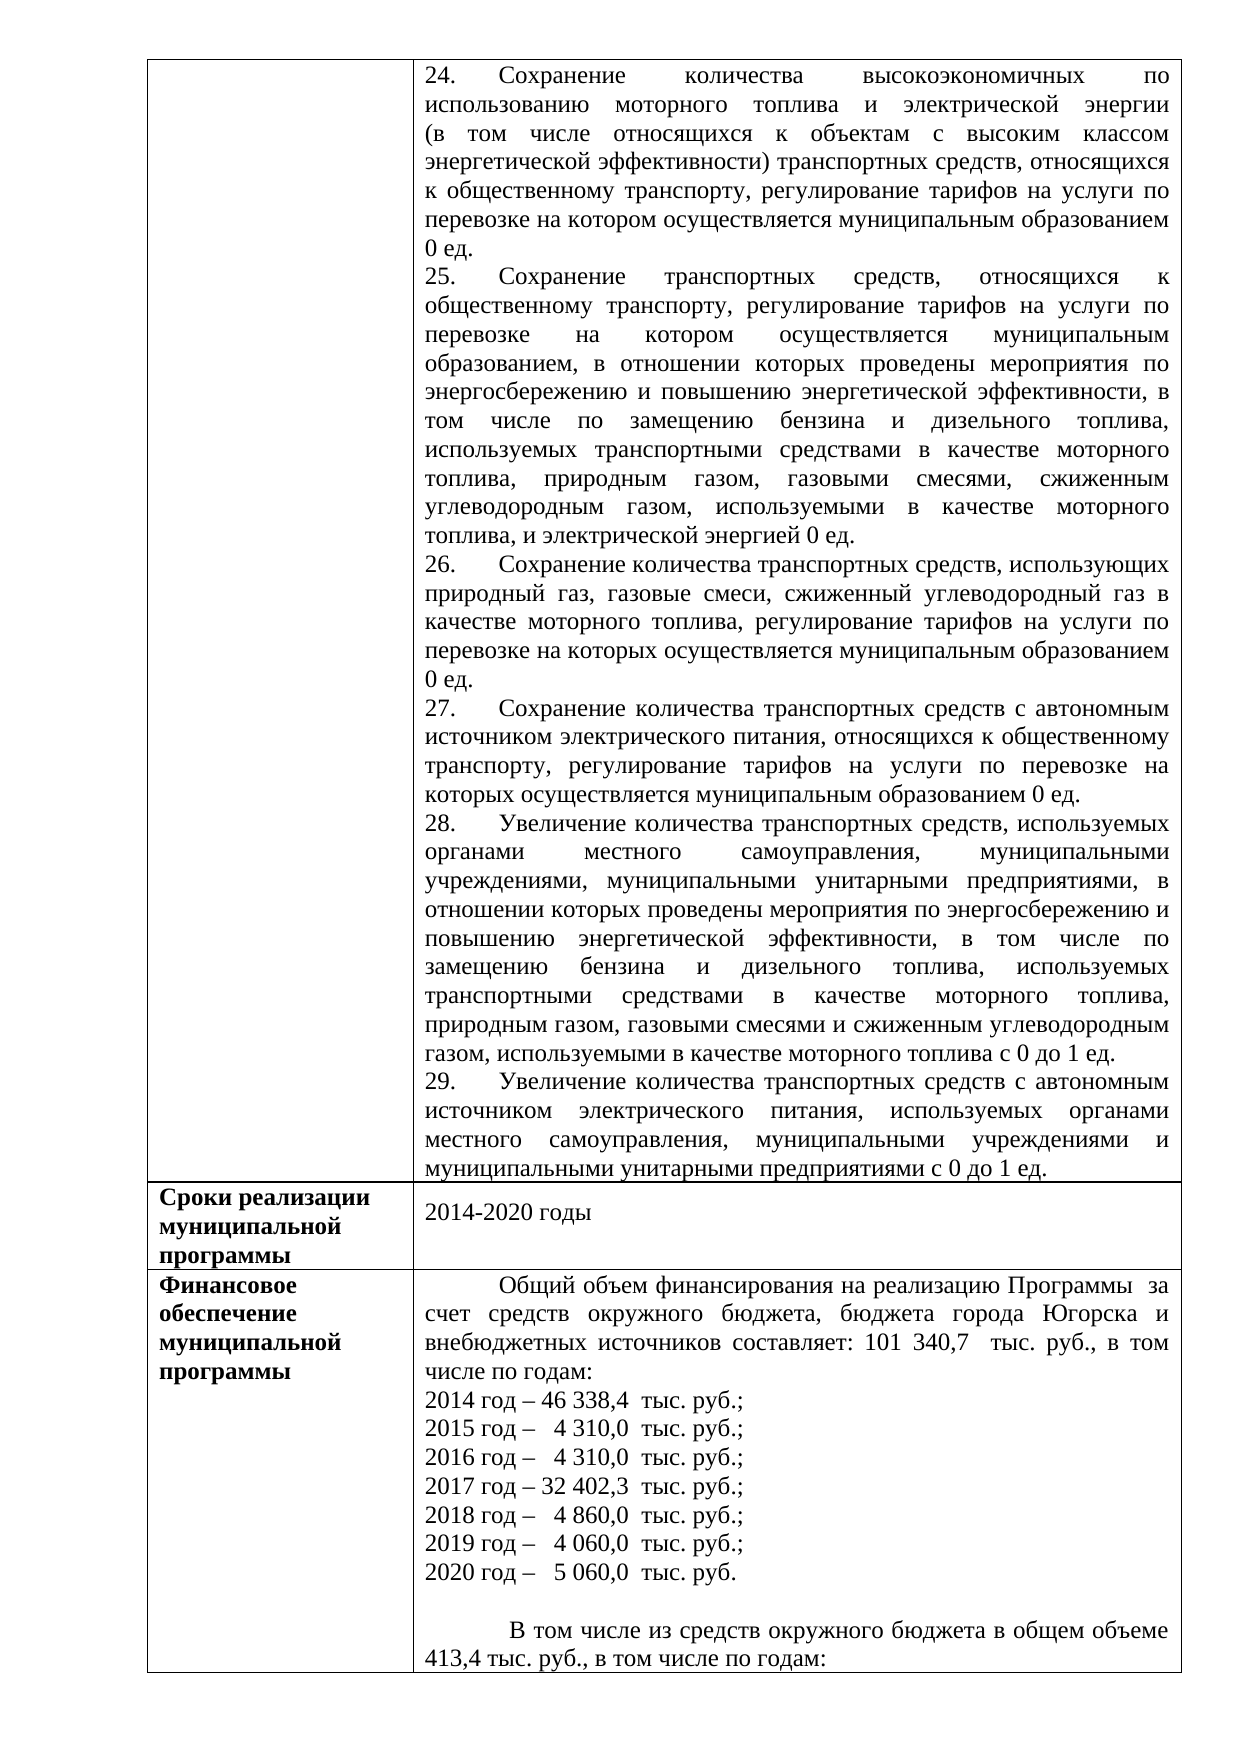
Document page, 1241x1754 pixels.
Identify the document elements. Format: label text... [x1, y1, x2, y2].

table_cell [148, 1270, 413, 1672]
table_cell Сроки реализации муниципальной программы [148, 1183, 413, 1269]
table_cell 2014-2020 годы [414, 1183, 1181, 1269]
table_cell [414, 1270, 1181, 1672]
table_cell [148, 60, 413, 1181]
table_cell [414, 60, 1181, 1181]
